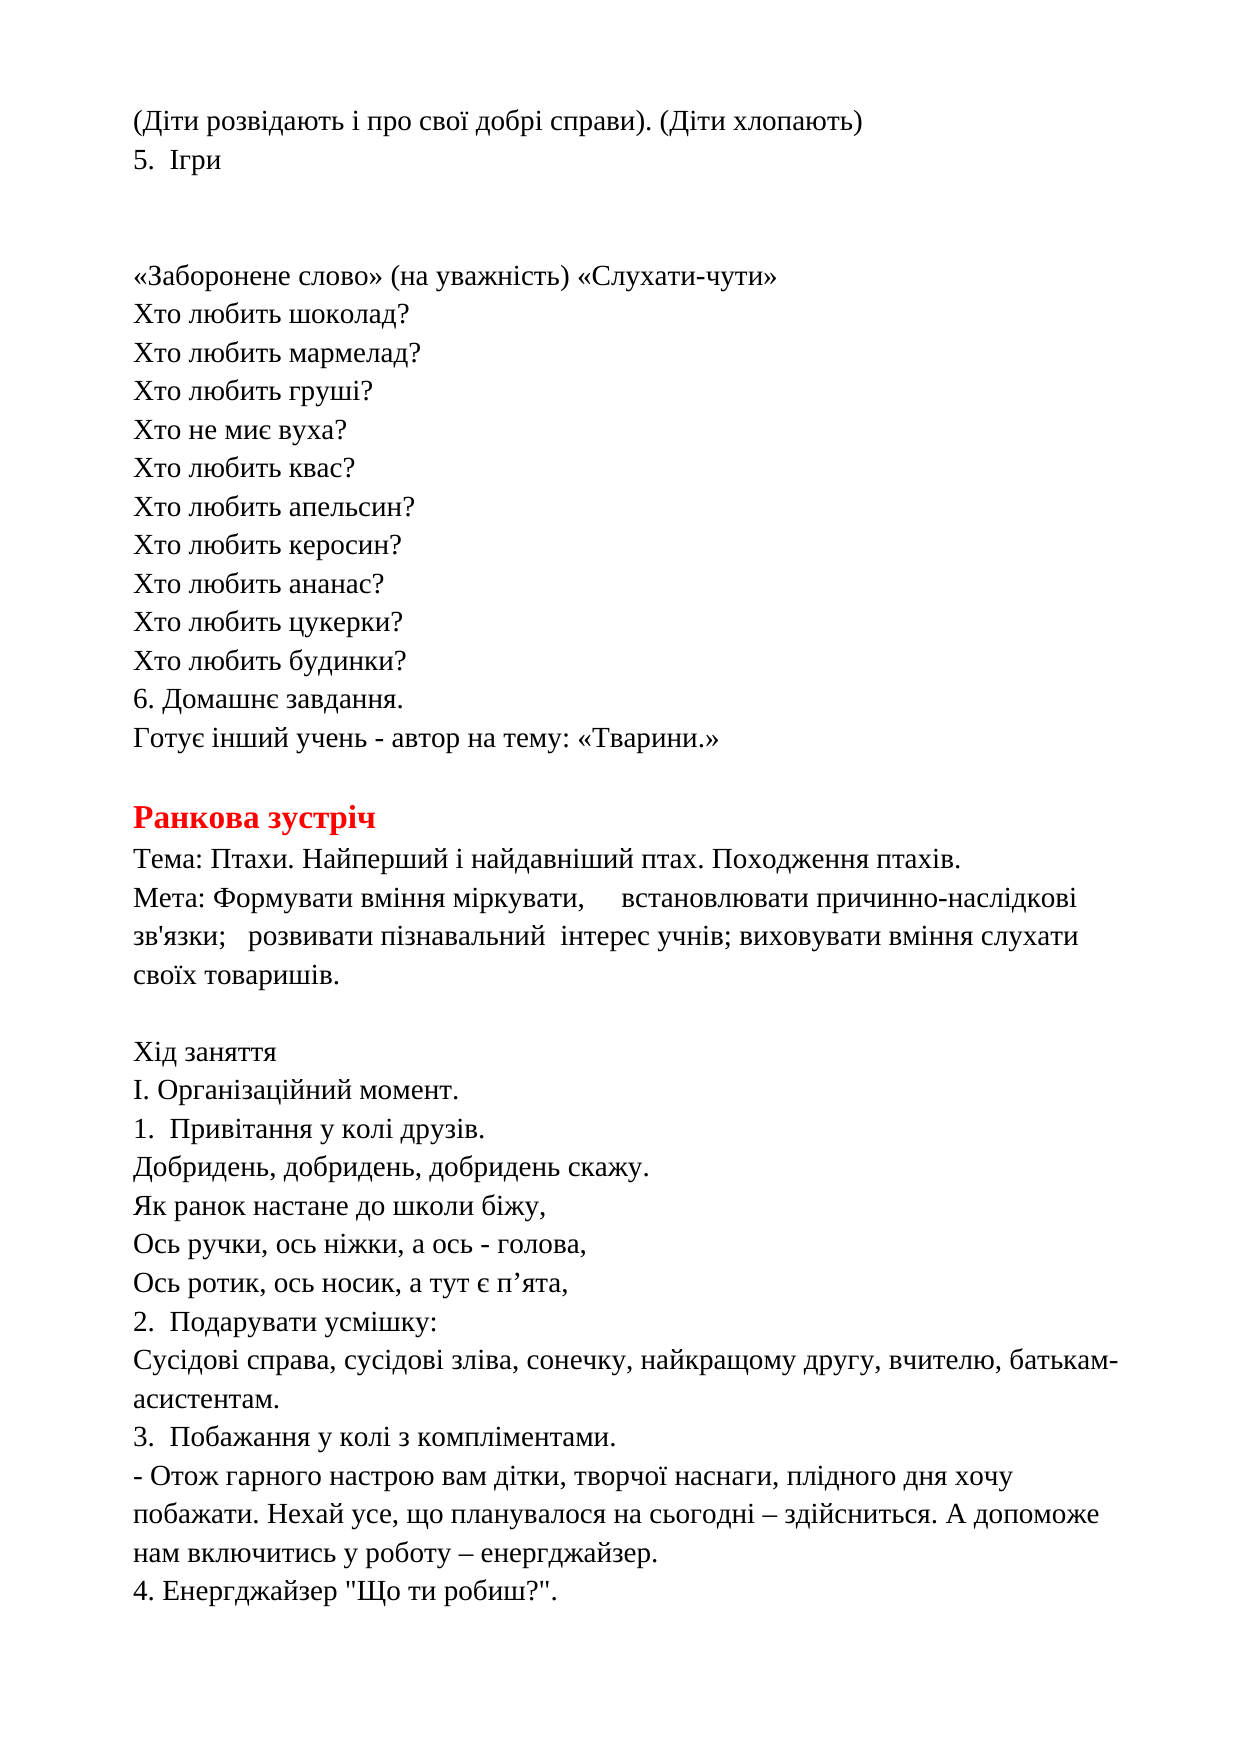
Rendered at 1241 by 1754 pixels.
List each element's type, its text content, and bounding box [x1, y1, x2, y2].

text Хто любить будинки? [133, 643, 1137, 677]
text 6. Домашнє завдання. [133, 682, 1137, 715]
text Хто любить апельсин? [133, 489, 1137, 522]
text Добридень, добридень, добридень скажу. [133, 1149, 1137, 1183]
text Як ранок настане до школи біжу, [133, 1188, 1137, 1222]
text Ранкова зустріч [133, 797, 1137, 836]
text Хто любить груші? [133, 373, 1137, 407]
text 2. Подарувати усмішку: [133, 1304, 1137, 1337]
text І. Організаційний момент. [133, 1072, 1137, 1106]
text 3. Побажання у колі з компліментами. [133, 1419, 1137, 1453]
text Хто не миє вуха? [133, 412, 1137, 445]
text Ось ротик, ось носик, а тут є п’ята, [133, 1265, 1137, 1299]
text Хто любить цукерки? [133, 604, 1137, 638]
text Хто любить квас? [133, 450, 1137, 484]
text (Діти розвідають і про свої добрі справи). (Діти хлопають) [133, 103, 1137, 137]
text Хто любить шоколад? [133, 296, 1137, 330]
text Хто любить мармелад? [133, 335, 1137, 368]
text 5. Ігри [133, 142, 1137, 176]
text 1. Привітання у колі друзів. [133, 1111, 1137, 1144]
text Сусідові справа, сусідові зліва, сонечку, найкращому другу, вчителю, батькам-асистентам. [133, 1342, 1137, 1414]
text Хід заняття [133, 1034, 1137, 1067]
text 4. Енергджайзер "Що ти робиш?". [133, 1573, 1137, 1607]
text Мета: Формувати вміння міркувати, встановлювати причинно-наслідкові зв'язки; розвивати пізнавальний інтерес учнів; виховувати вміння слухати своїх товаришів. [133, 880, 1137, 990]
text Ось ручки, ось ніжки, а ось - голова, [133, 1227, 1137, 1260]
text Тема: Птахи. Найперший і найдавніший птах. Походження птахів. [133, 841, 1137, 875]
text Хто любить керосин? [133, 527, 1137, 561]
text Готує інший учень - автор на тему: «Тварини.» [133, 720, 1137, 754]
text Хто любить ананас? [133, 566, 1137, 599]
text «Заборонене слово» (на уважність) «Слухати-чути» [133, 258, 1137, 291]
text - Отож гарного настрою вам дітки, творчої наснаги, плідного дня хочу побажати. Нехай усе, що планувалося на сьогодні – здійсниться. А допоможе нам включитись у роботу – енергджайзер. [133, 1458, 1137, 1568]
